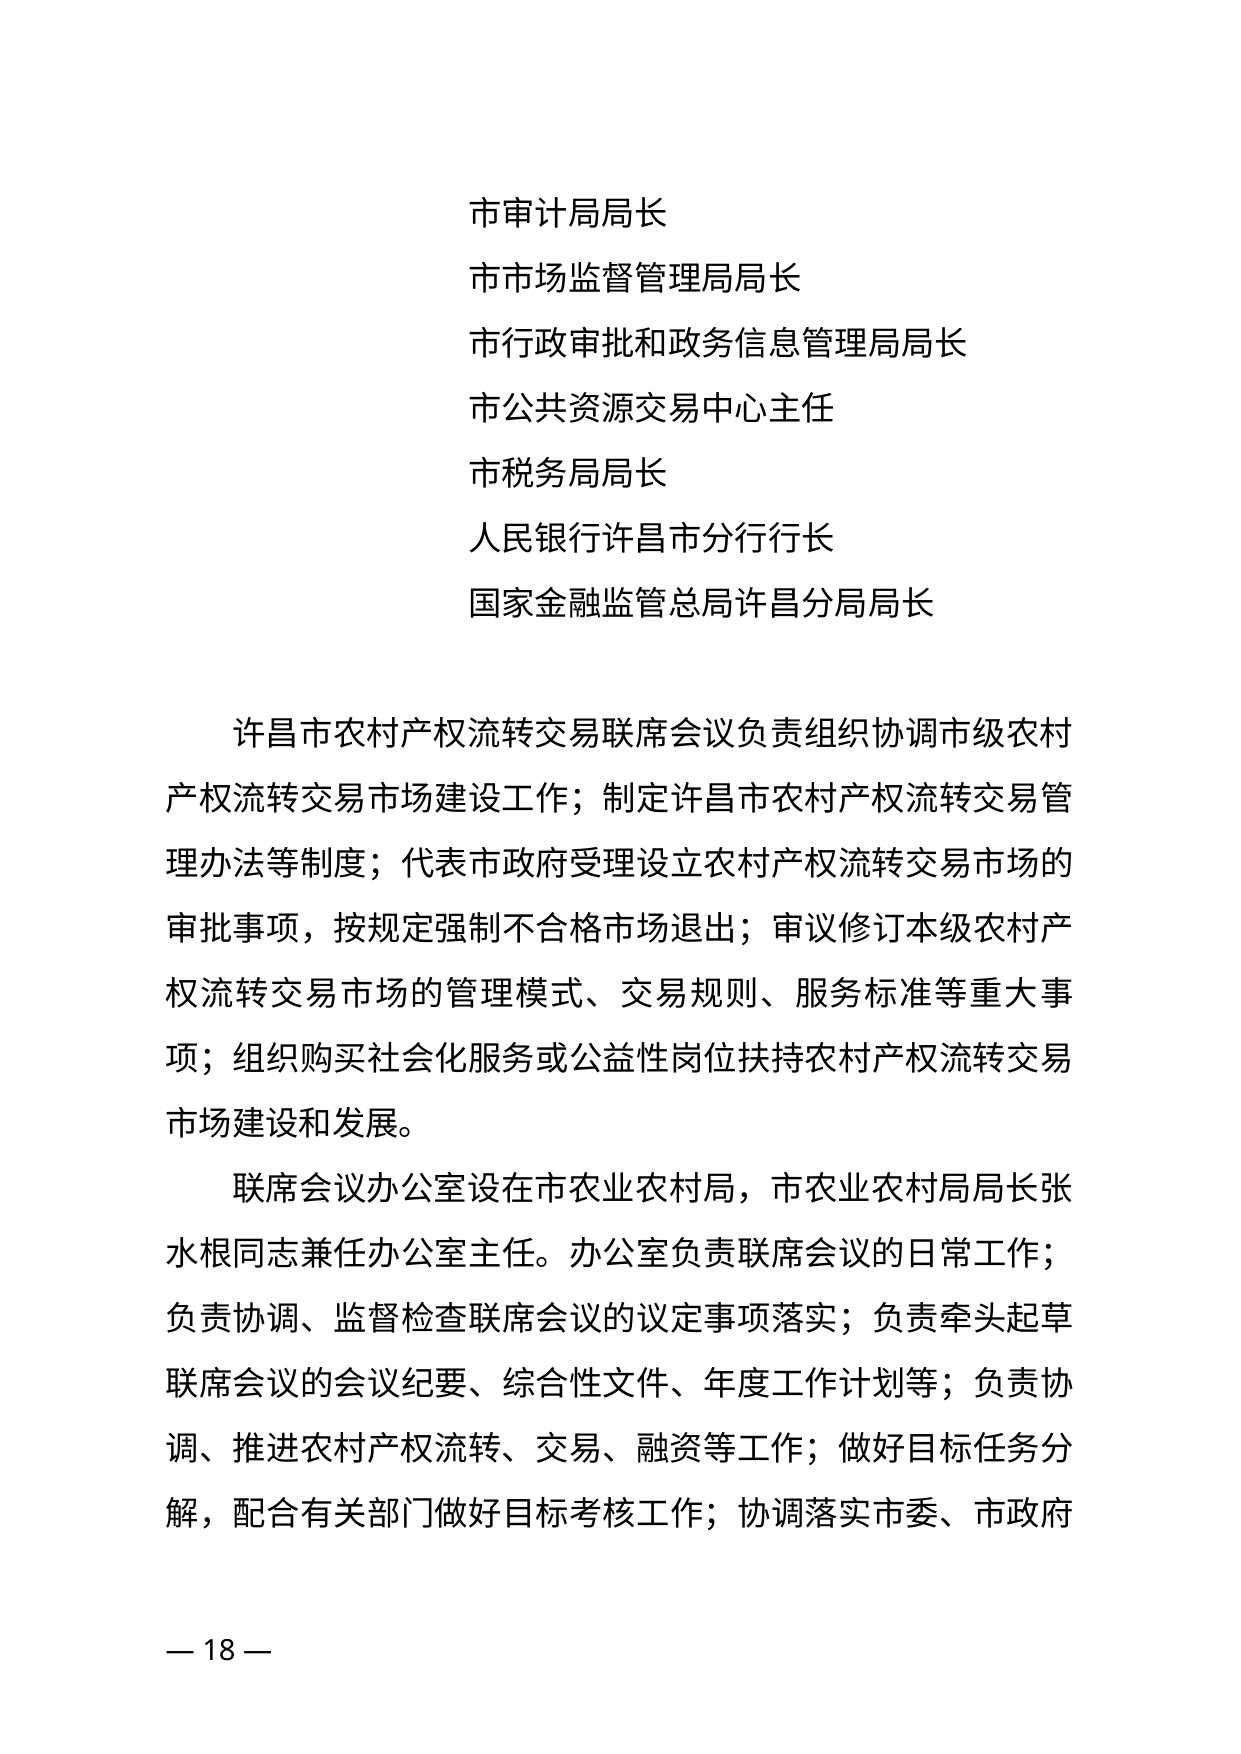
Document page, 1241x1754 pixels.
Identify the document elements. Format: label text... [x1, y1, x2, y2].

text 市行政审批和政务信息管理局局长 [165, 308, 1075, 373]
text 人民银行许昌市分行行长 [165, 503, 1075, 568]
text 市公共资源交易中心主任 [165, 373, 1075, 438]
text 国家金融监管总局许昌分局局长 [165, 568, 1075, 633]
text 市审计局局长 [165, 178, 1075, 243]
text 市税务局局长 [165, 438, 1075, 503]
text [165, 1153, 1075, 1543]
text 市市场监督管理局局长 [165, 243, 1075, 308]
text 许昌市农村产权流转交易联席会议负责组织协调市级农村产权流转交易市场建设工作；制定许昌市农村产权流转交易管理办法等制度；代表市政府受理设立农村产权流转交易市场的审批事项，按规定强制不合格市场退出；审议修订本级农村产权流转交易市场的管理模式、交易规则、服务标准等重大事项；组织购买社会化服务或公益性岗位扶持农村产权流转交易市场建设和发展。 [165, 698, 1075, 1153]
